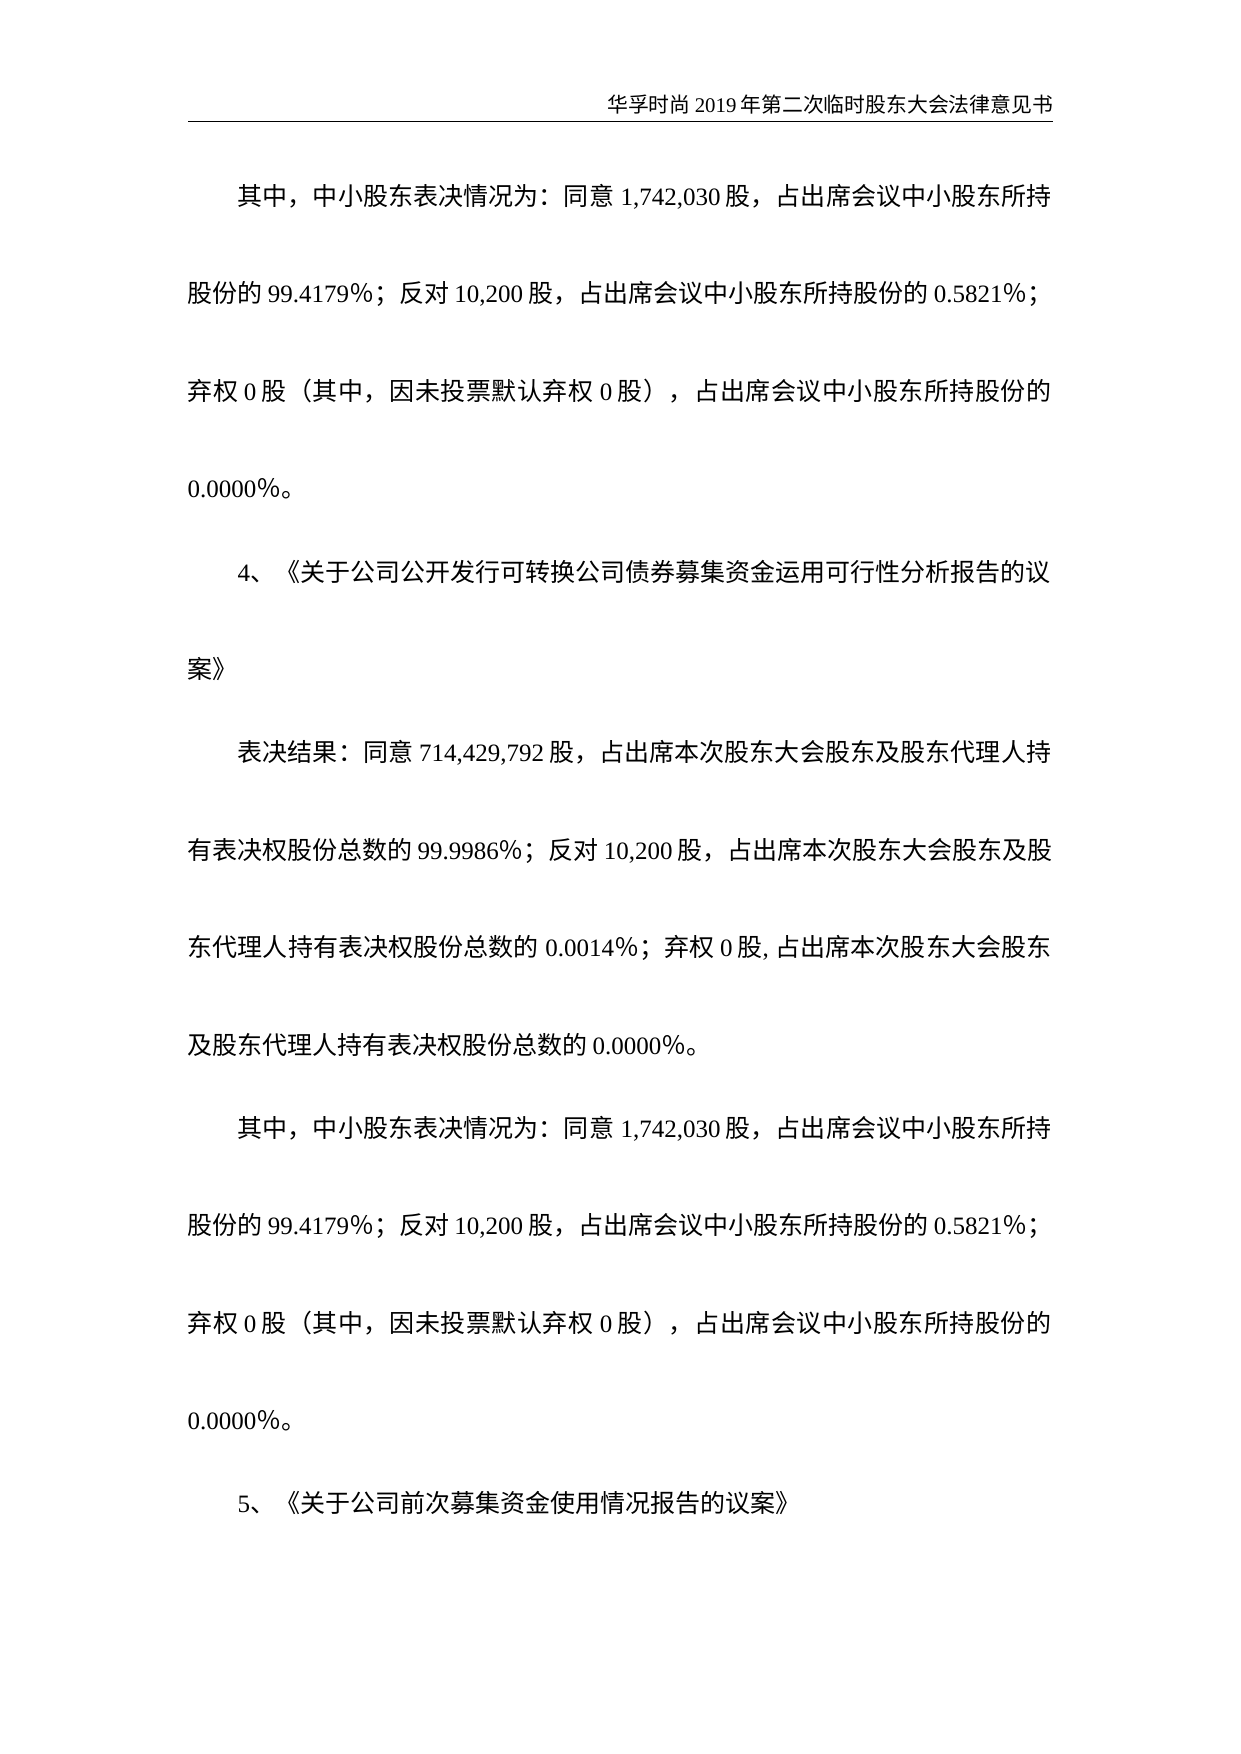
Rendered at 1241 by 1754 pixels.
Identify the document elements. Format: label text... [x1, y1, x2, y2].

text 5、《关于公司前次募集资金使用情况报告的议案》 [187, 1469, 1053, 1534]
text 其中，中小股东表决情况为：同意1,742,030股，占出席会议中小股东所持股份的99.4179％；反对10,200股，占出席会议中小股东所持股份的0.5821％；弃权0股（其中，因未投票默认弃权0股），占出席会议中小股东所持股份的0.0000％。 [187, 162, 1053, 519]
text 4、《关于公司公开发行可转换公司债券募集资金运用可行性分析报告的议案》 [187, 538, 1053, 700]
text 表决结果：同意714,429,792股，占出席本次股东大会股东及股东代理人持有表决权股份总数的99.9986％；反对10,200股，占出席本次股东大会股东及股东代理人持有表决权股份总数的0.0014％；弃权0股, 占出席本次股东大会股东及股东代理人持有表决权股份总数的0.0000％。 [187, 718, 1053, 1076]
text 其中，中小股东表决情况为：同意1,742,030股，占出席会议中小股东所持股份的99.4179％；反对10,200股，占出席会议中小股东所持股份的0.5821％；弃权0股（其中，因未投票默认弃权0股），占出席会议中小股东所持股份的0.0000％。 [187, 1094, 1053, 1451]
